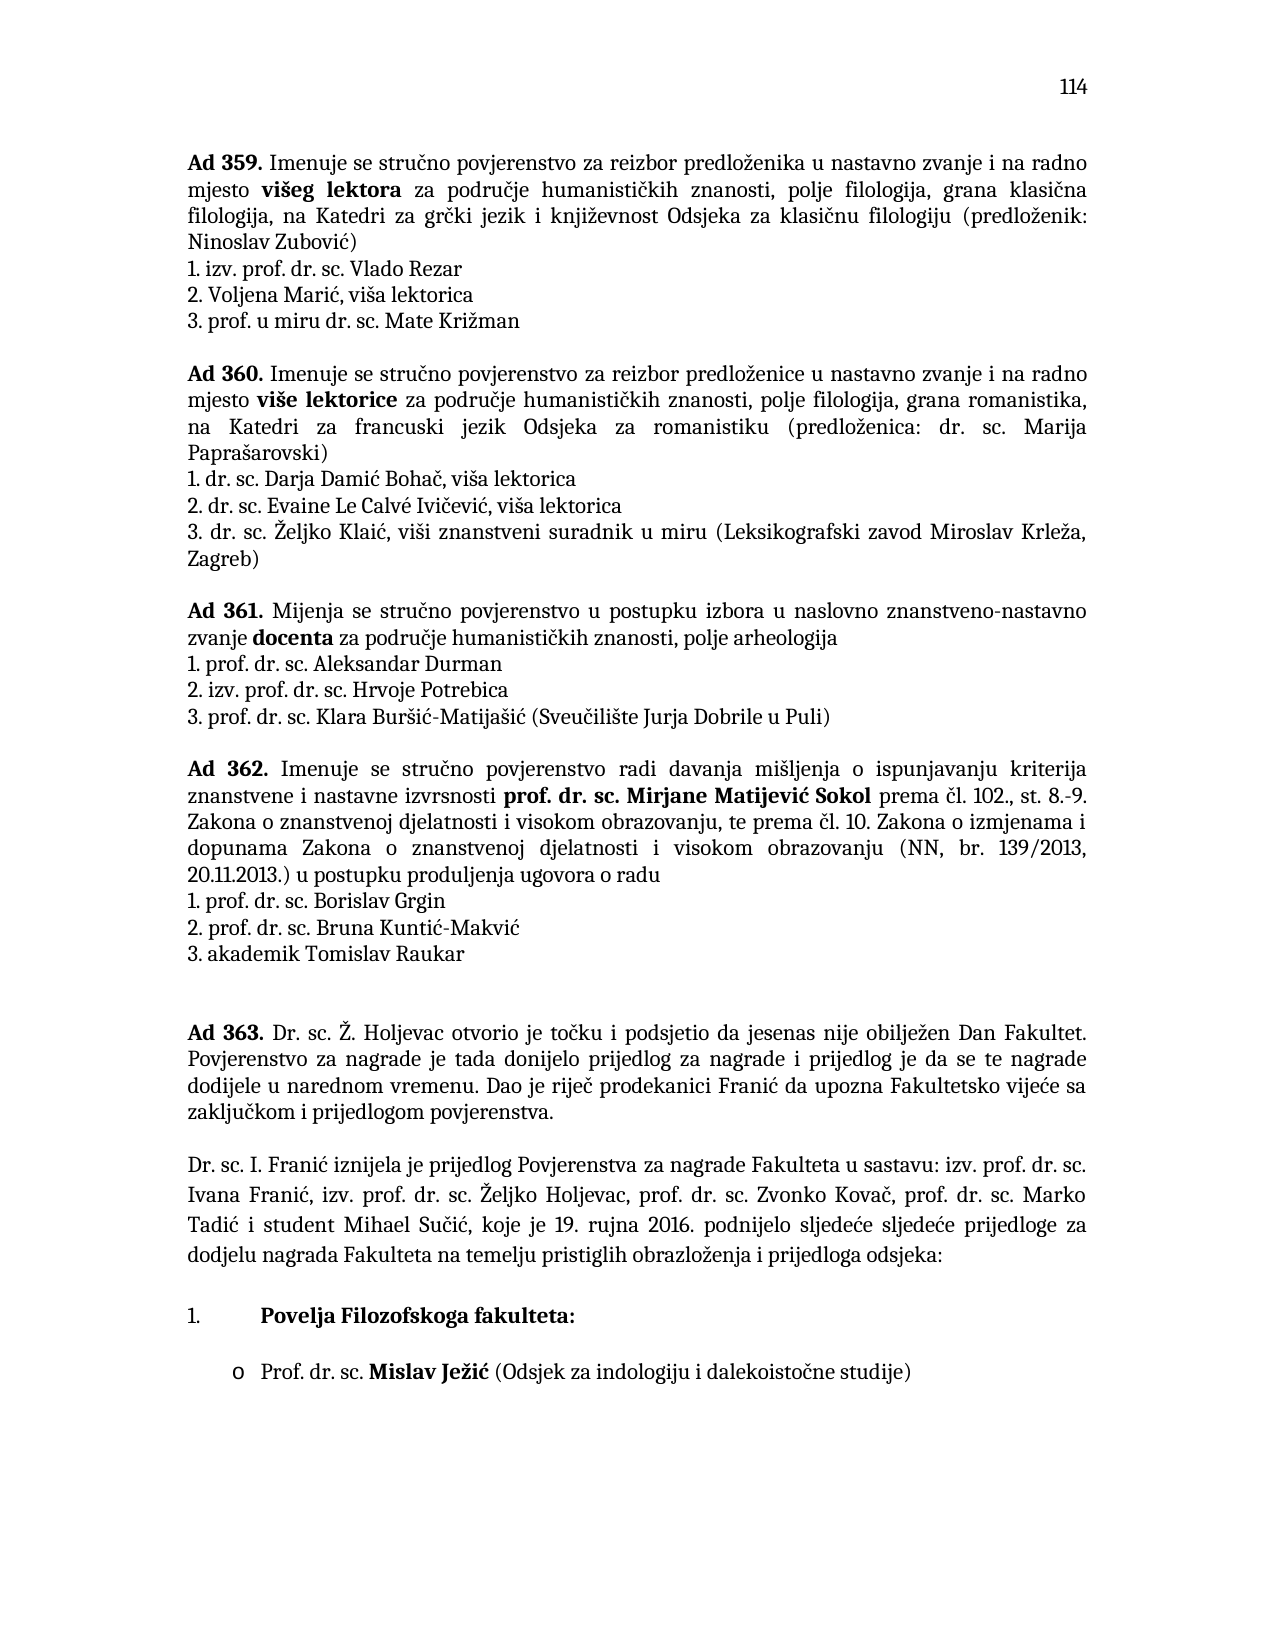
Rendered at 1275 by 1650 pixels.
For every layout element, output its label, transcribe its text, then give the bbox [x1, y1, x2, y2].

text 3. prof. u miru dr. sc. Mate Križman [187, 308, 1088, 334]
text 3. dr. sc. Željko Klaić, viši znanstveni suradnik u miru (Leksikografski zavod Miroslav Krleža, Zagreb) [187, 519, 1088, 572]
text 2. prof. dr. sc. Bruna Kuntić-Makvić [187, 914, 1088, 941]
text Ad 361. Mijenja se stručno povjerenstvo u postupku izbora u naslovno znanstveno-nastavno zvanje docenta za područje humanističkih znanosti, polje arheologija [187, 598, 1088, 651]
text 3. prof. dr. sc. Klara Buršić-Matijašić (Sveučilište Jurja Dobrile u Puli) [187, 703, 1088, 730]
text Ad 363. Dr. sc. Ž. Holjevac otvorio je točku i podsjetio da jesenas nije obilježen Dan Fakultet. Povjerenstvo za nagrade je tada donijelo prijedlog za nagrade i prijedlog je da se te nagrade dodijele u narednom vremenu. Dao je riječ prodekanici Franić da upozna Fakultetsko vijeće sa zaključkom i prijedlogom povjerenstva. [187, 1020, 1088, 1125]
text Ad 362. Imenuje se stručno povjerenstvo radi davanja mišljenja o ispunjavanju kriterija znanstvene i nastavne izvrsnosti prof. dr. sc. Mirjane Matijević Sokol prema čl. 102., st. 8.-9. Zakona o znanstvenoj djelatnosti i visokom obrazovanju, te prema čl. 10. Zakona o izmjenama i dopunama Zakona o znanstvenoj djelatnosti i visokom obrazovanju (NN, br. 139/2013, 20.11.2013.) u postupku produljenja ugovora o radu [187, 756, 1088, 888]
text 2. dr. sc. Evaine Le Calvé Ivičević, viša lektorica [187, 493, 1088, 519]
text Ad 360. Imenuje se stručno povjerenstvo za reizbor predloženice u nastavno zvanje i na radno mjesto više lektorice za područje humanističkih znanosti, polje filologija, grana romanistika, na Katedri za francuski jezik Odsjeka za romanistiku (predloženica: dr. sc. Marija Paprašarovski) [187, 361, 1088, 466]
text 2. izv. prof. dr. sc. Hrvoje Potrebica [187, 677, 1088, 703]
text 1. izv. prof. dr. sc. Vlado Rezar [187, 255, 1088, 282]
text 1. dr. sc. Darja Damić Bohač, viša lektorica [187, 466, 1088, 493]
text Dr. sc. I. Franić iznijela je prijedlog Povjerenstva za nagrade Fakulteta u sastavu: izv. prof. dr. sc. Ivana Franić, izv. prof. dr. sc. Željko Holjevac, prof. dr. sc. Zvonko Kovač, prof. dr. sc. Marko Tadić i student Mihael Sučić, koje je 19. rujna 2016. podnijelo sljedeće sljedeće prijedloge za dodjelu nagrada Fakulteta na temelju pristiglih obrazloženja i prijedloga odsjeka: [187, 1151, 1088, 1268]
text 3. akademik Tomislav Raukar [187, 941, 1088, 967]
list Prof. dr. sc. Mislav Ježić (Odsjek za indologiju i dalekoistočne studije) [231, 1359, 1088, 1387]
list Povelja Filozofskoga fakulteta: [187, 1302, 1088, 1329]
text 2. Voljena Marić, viša lektorica [187, 282, 1088, 308]
text 1. prof. dr. sc. Borislav Grgin [187, 888, 1088, 914]
text 1. prof. dr. sc. Aleksandar Durman [187, 651, 1088, 677]
text Ad 359. Imenuje se stručno povjerenstvo za reizbor predloženika u nastavno zvanje i na radno mjesto višeg lektora za područje humanističkih znanosti, polje filologija, grana klasična filologija, na Katedri za grčki jezik i književnost Odsjeka za klasičnu filologiju (predloženik: Ninoslav Zubović) [187, 150, 1088, 255]
